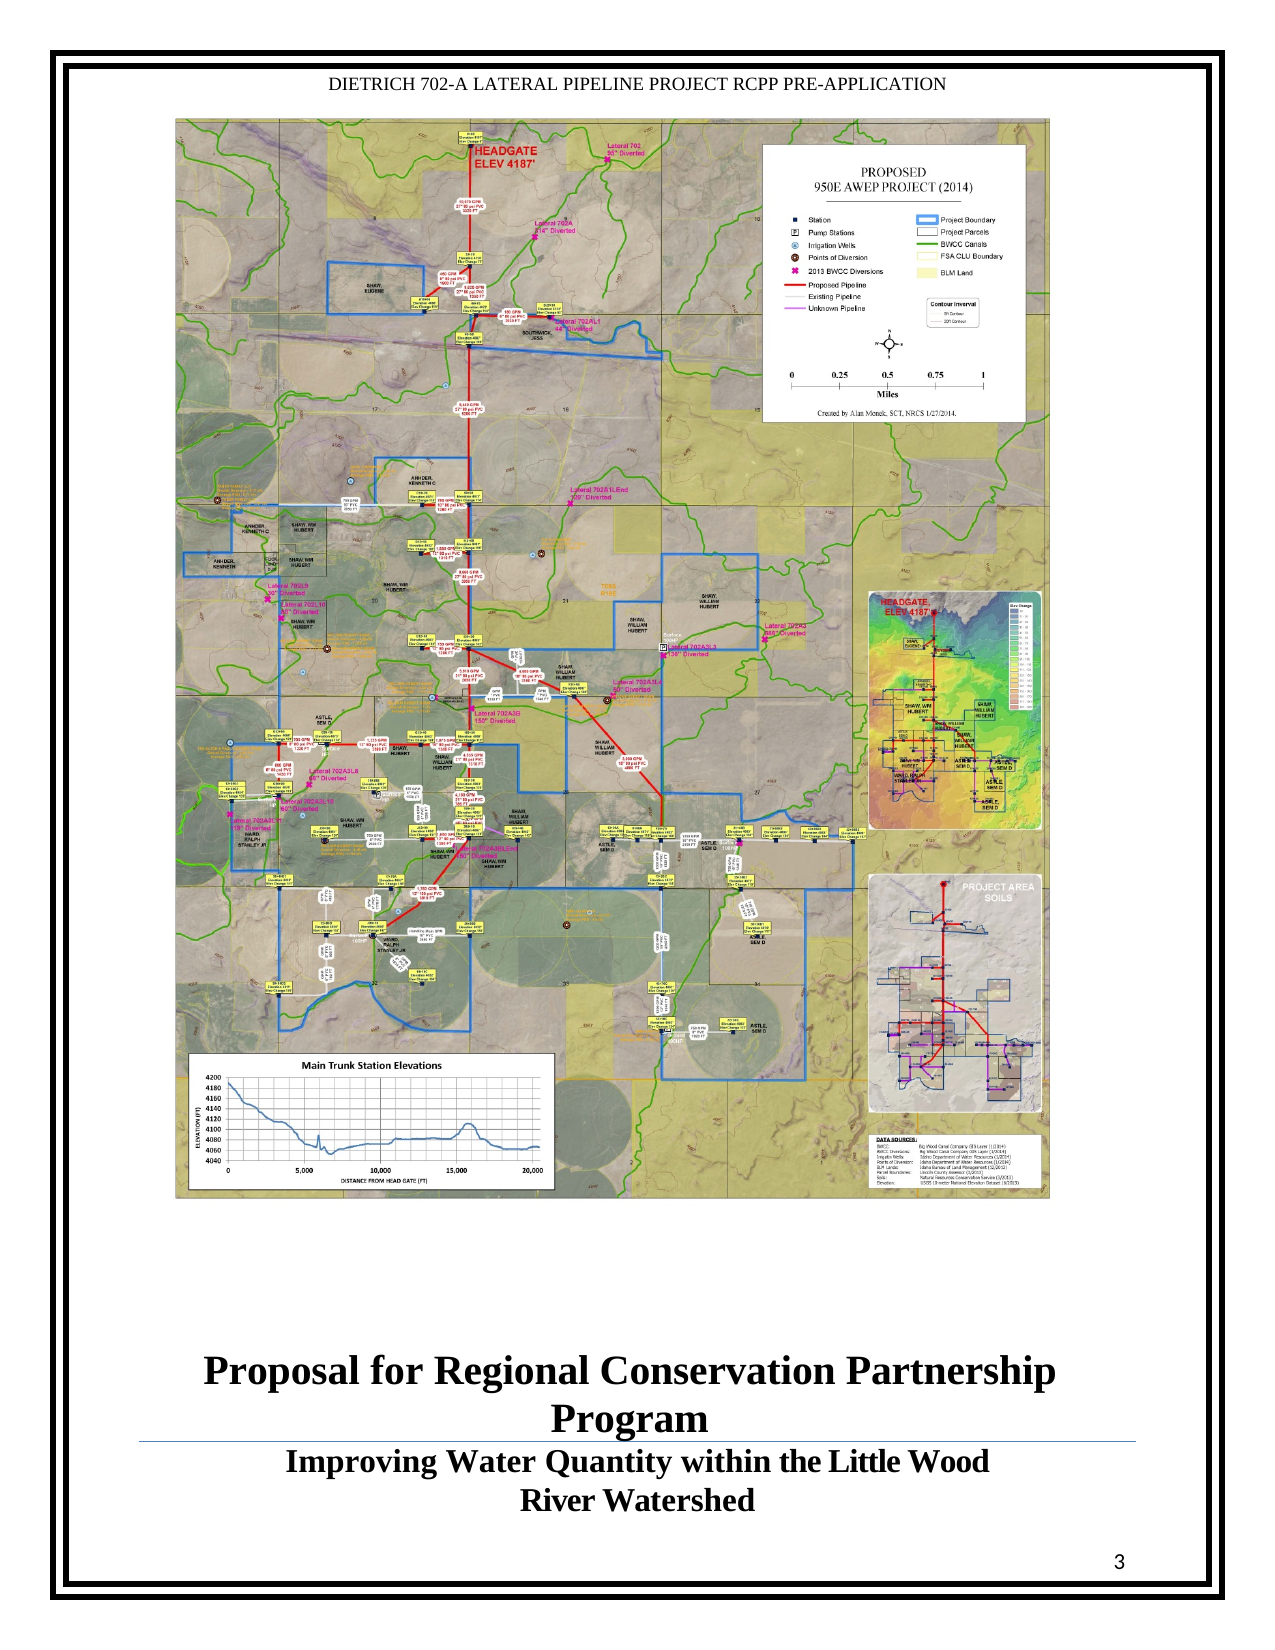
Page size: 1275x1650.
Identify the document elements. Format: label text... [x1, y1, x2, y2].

picture [150, 93, 1075, 1223]
text Improving Water Quantity within the Little Wood River Watershed [271, 1442, 1004, 1518]
text Proposal for Regional Conservation Partnership Program [150, 1346, 1109, 1442]
